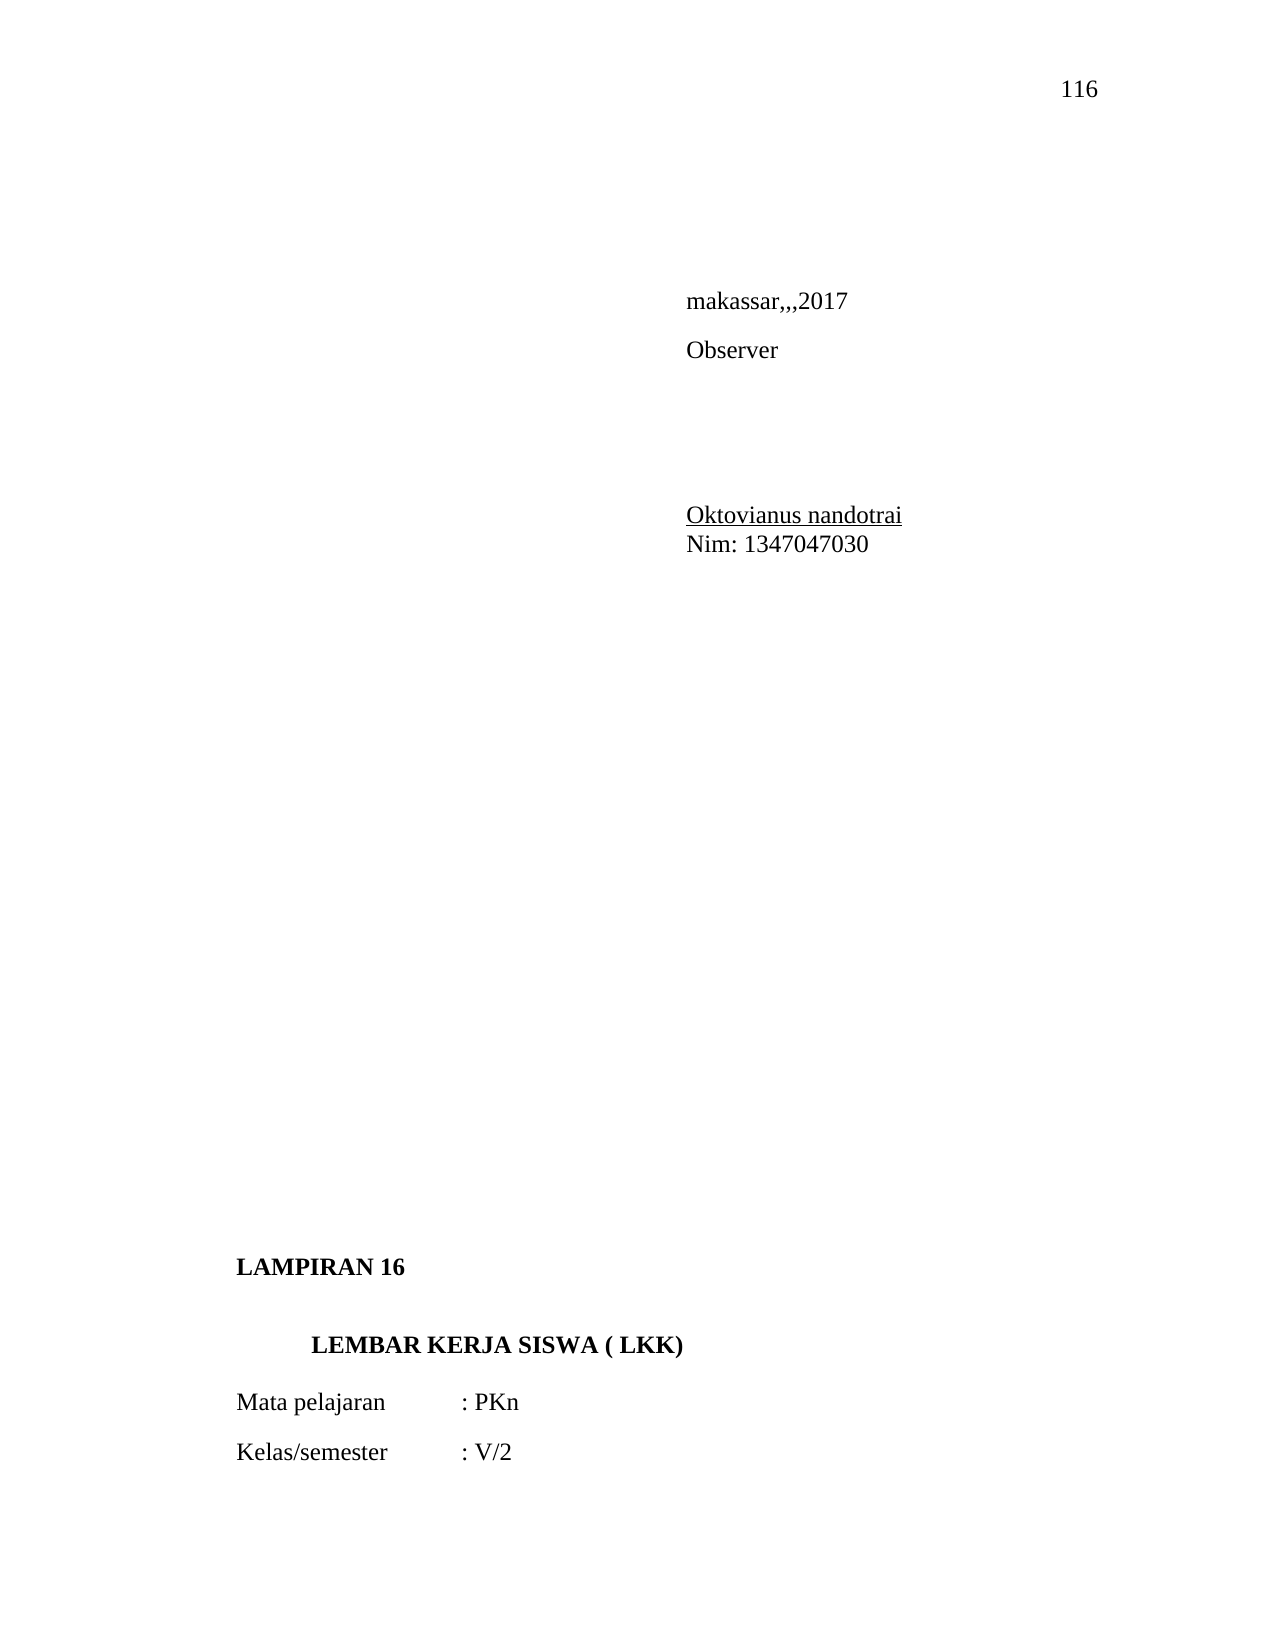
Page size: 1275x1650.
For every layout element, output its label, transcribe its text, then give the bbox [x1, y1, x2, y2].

text Nim: 1347047030 [686, 529, 1098, 557]
text makassar,,,2017 [611, 286, 1098, 314]
text Observer [686, 335, 1098, 364]
text Oktovianus nandotrai [611, 500, 1098, 529]
text Kelas/semester : V/2 [236, 1437, 1098, 1466]
text LEMBAR KERJA SISWA ( LKK) [236, 1330, 1098, 1359]
text Mata pelajaran : PKn [236, 1387, 1098, 1416]
text LAMPIRAN 16 [236, 1252, 1098, 1280]
